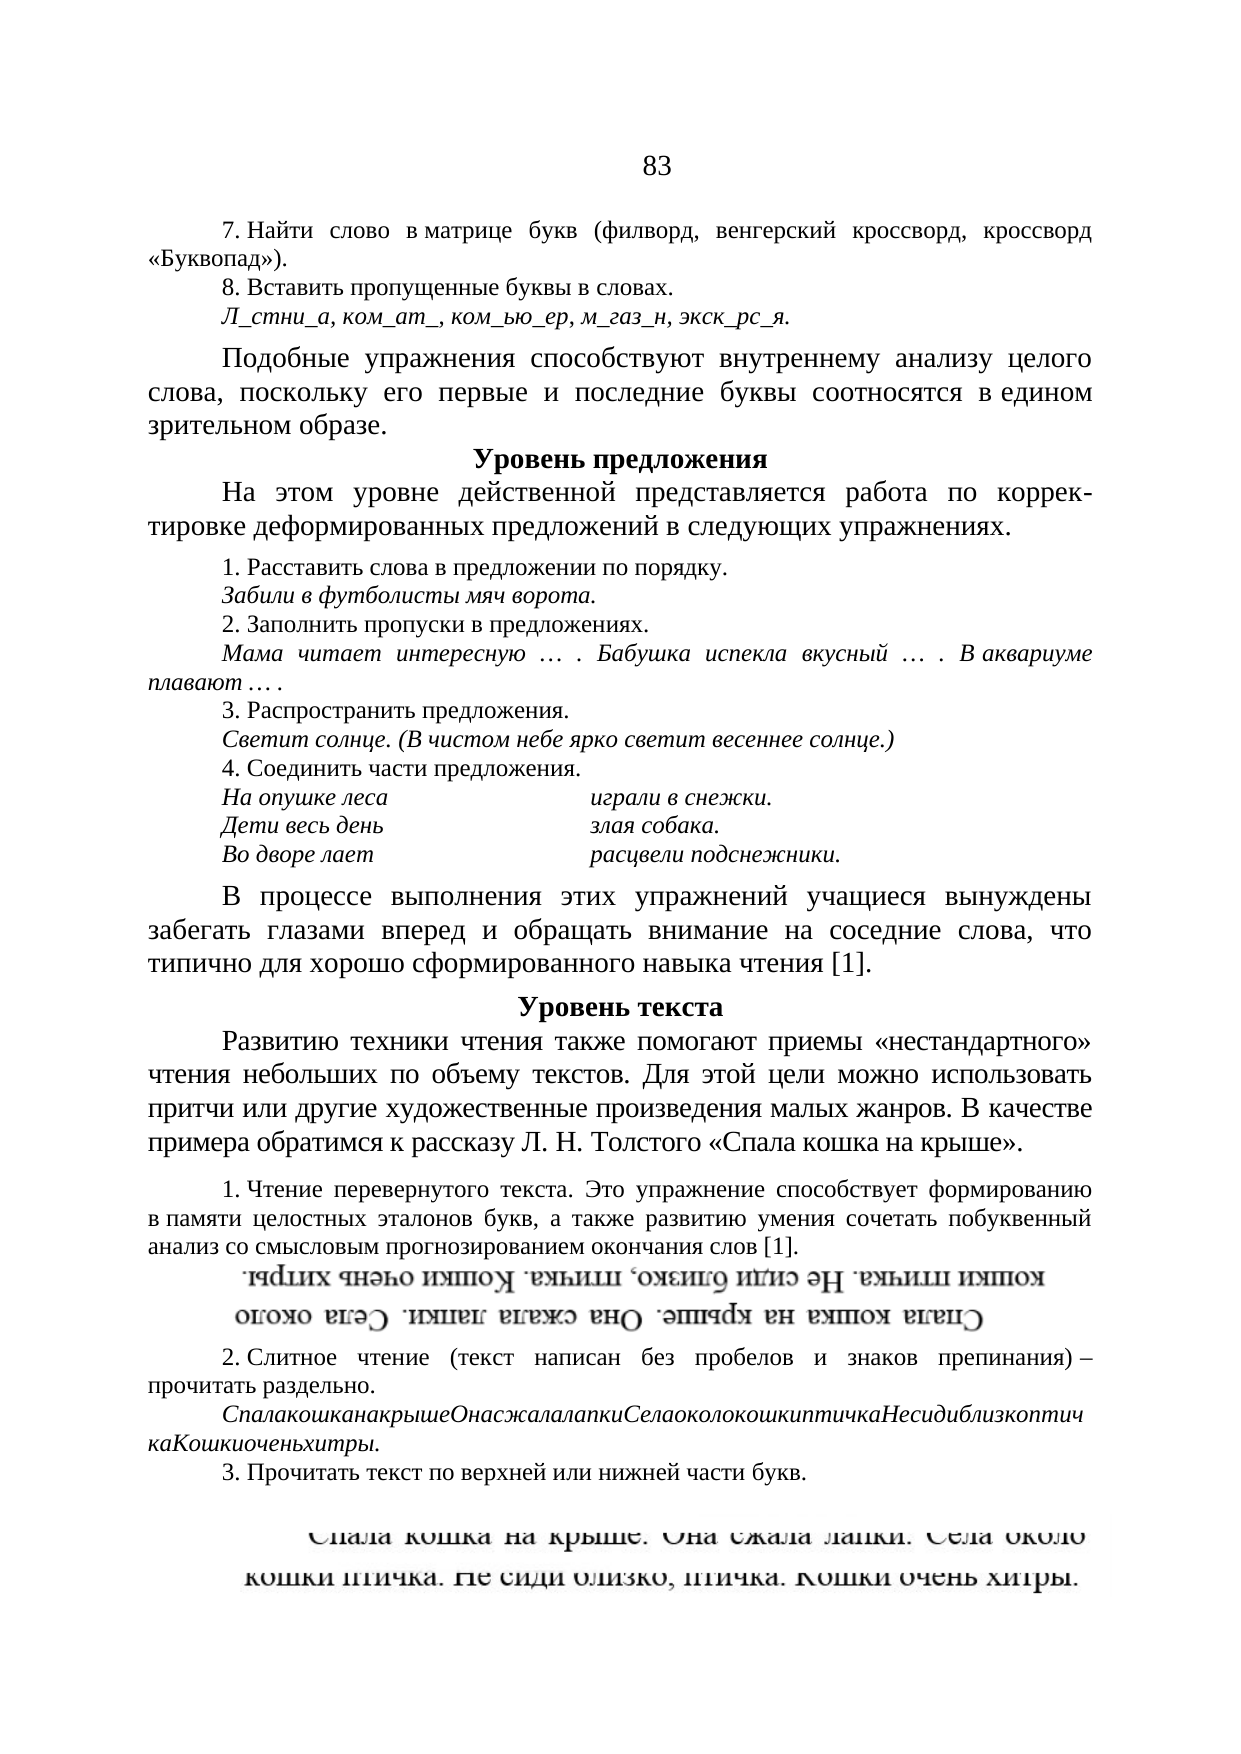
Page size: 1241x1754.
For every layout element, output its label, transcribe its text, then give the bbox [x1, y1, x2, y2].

text Забили в футболисты мяч ворота. [148, 581, 1092, 609]
picture [221, 1260, 1050, 1342]
text Уровень предложения [148, 441, 1092, 474]
text В процессе выполнения этих упражнений учащиеся вынуждены забегать глазами вперед и обращать внимание на соседние слова, что типично для хорошо сформированного навыка чтения [1]. [148, 878, 1092, 979]
text СпалакошканакрышеОнасжалалапкиСелаоколокошкиптичкаНесидиблизкоптичкаКошкиоченьхитры. [148, 1399, 1092, 1457]
text Подобные упражнения способствуют внутреннему анализу целого слова, поскольку его первые и последние буквы соотносятся в едином зрительном образе. [148, 340, 1092, 441]
text 8. Вставить пропущенные буквы в словах. [148, 272, 1092, 301]
text На опушке леса играли в снежки. [148, 782, 1092, 811]
text 1. Расставить слова в предложении по порядку. [148, 552, 1092, 581]
text 2. Заполнить пропуски в предложениях. [148, 609, 1092, 638]
text 7. Найти слово в матрице букв (филворд, венгерский кроссворд, кроссворд «Буквопад»). [148, 215, 1092, 272]
text Л_стни_а, ком_ат_, ком_ью_ер, м_газ_н, экск_рс_я. [148, 301, 1092, 330]
picture [221, 1514, 1114, 1597]
text На этом уровне действенной представляется работа по корректировке деформированных предложений в следующих упражнениях. [148, 474, 1092, 541]
text 4. Соединить части предложения. [148, 753, 1092, 782]
text Мама читает интересную … . Бабушка испекла вкусный … . В аквариуме плавают … . [148, 638, 1092, 696]
text 3. Прочитать текст по верхней или нижней части букв. [148, 1457, 1092, 1485]
text Дети весь день злая собака. [148, 811, 1092, 839]
text Светит солнце. (В чистом небе ярко светит весеннее солнце.) [148, 724, 1092, 753]
text Во дворе лает расцвели подснежники. [148, 839, 1092, 868]
text Уровень текста [148, 989, 1092, 1023]
text 1. Чтение перевернутого текста. Это упражнение способствует формированию в памяти целостных эталонов букв, а также развитию умения сочетать побуквенный анализ со смысловым прогнозированием окончания слов [1]. [148, 1174, 1092, 1260]
text 3. Распространить предложения. [148, 696, 1092, 724]
text 2. Слитное чтение (текст написан без пробелов и знаков препинания) – прочитать раздельно. [148, 1342, 1092, 1399]
text Развитию техники чтения также помогают приемы «нестандартного» чтения небольших по объему текстов. Для этой цели можно использовать притчи или другие художественные произведения малых жанров. В качестве примера обратимся к рассказу Л. Н. Толстого «Спала кошка на крыше». [148, 1023, 1092, 1157]
